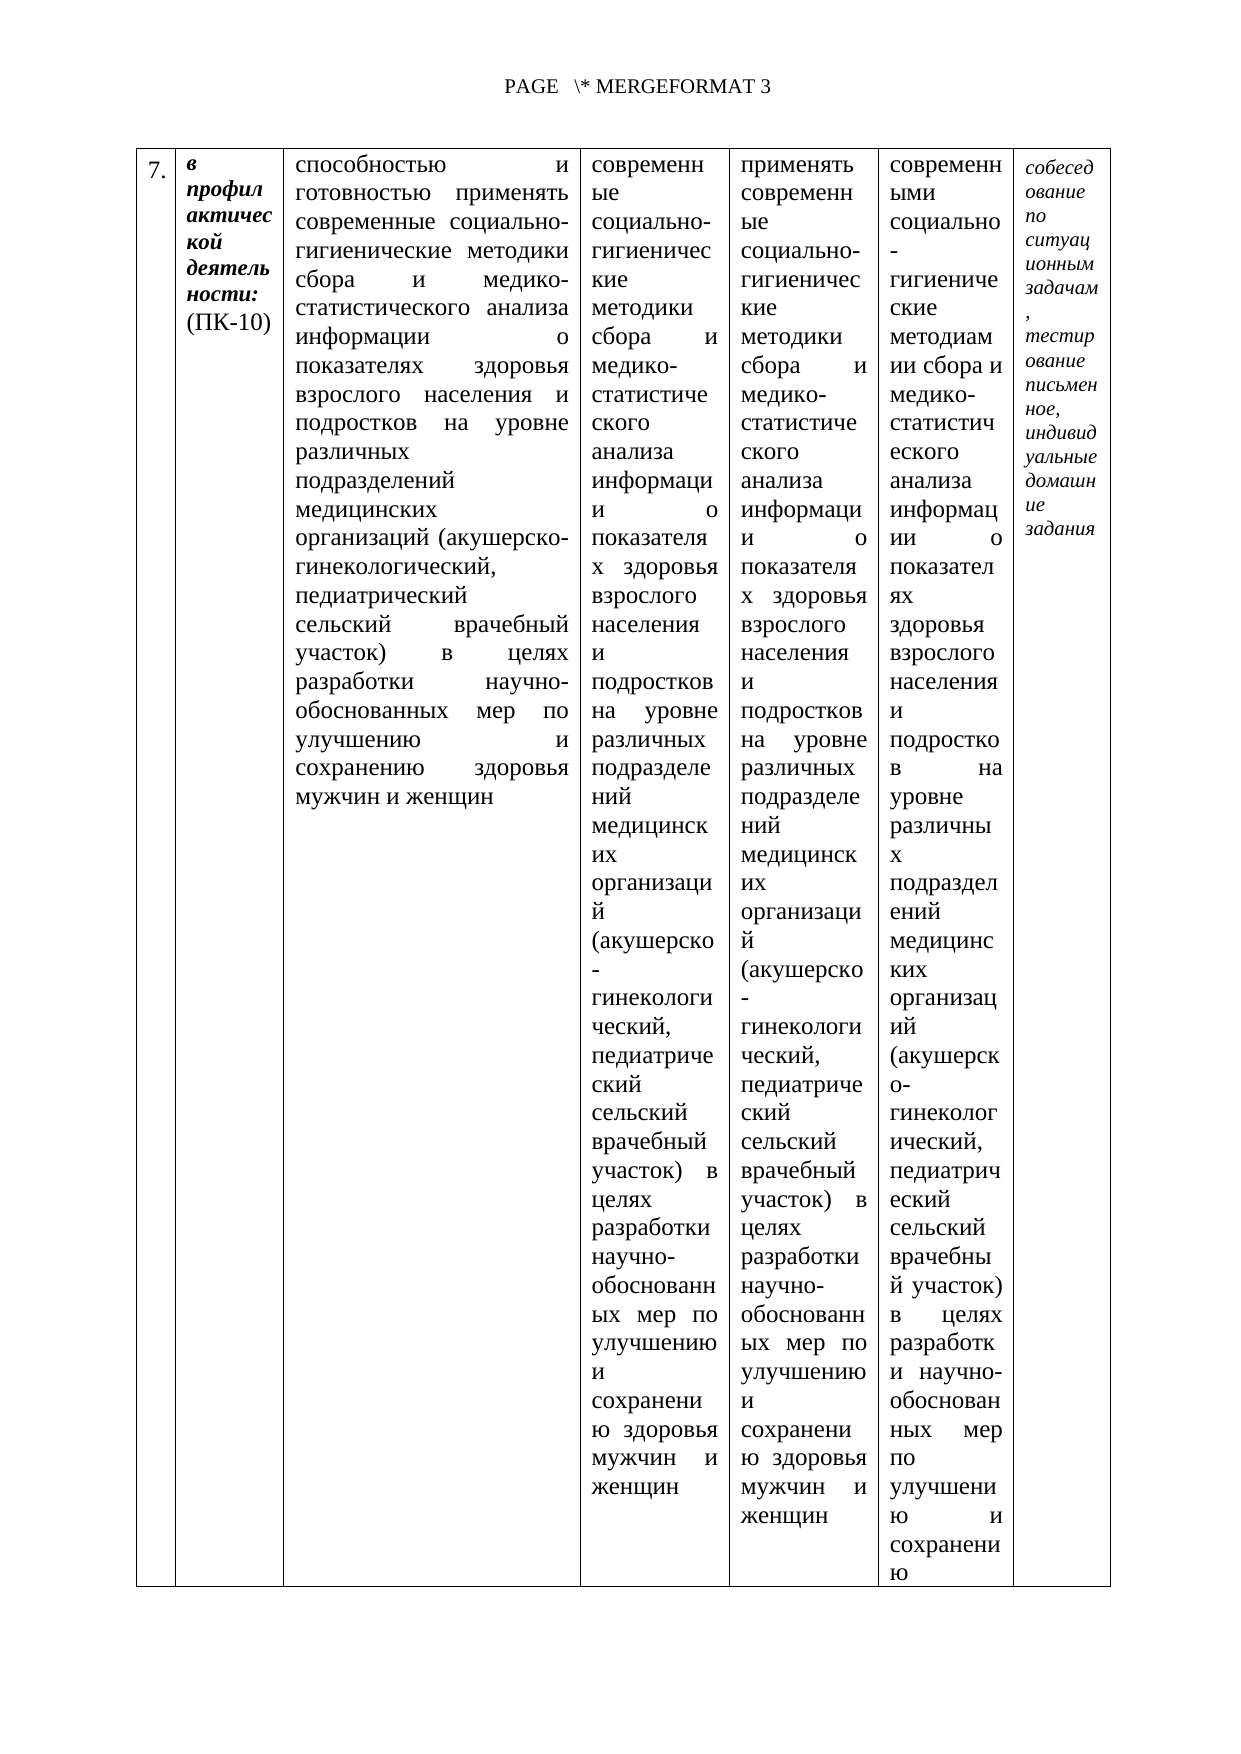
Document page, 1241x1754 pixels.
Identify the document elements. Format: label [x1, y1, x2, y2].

table_cell [176, 149, 283, 1586]
table_cell [137, 149, 175, 1586]
table_cell [581, 149, 729, 1586]
table_cell [1014, 149, 1110, 1586]
table_cell [284, 149, 580, 1586]
table_cell [730, 149, 878, 1586]
table_cell [879, 149, 1013, 1586]
